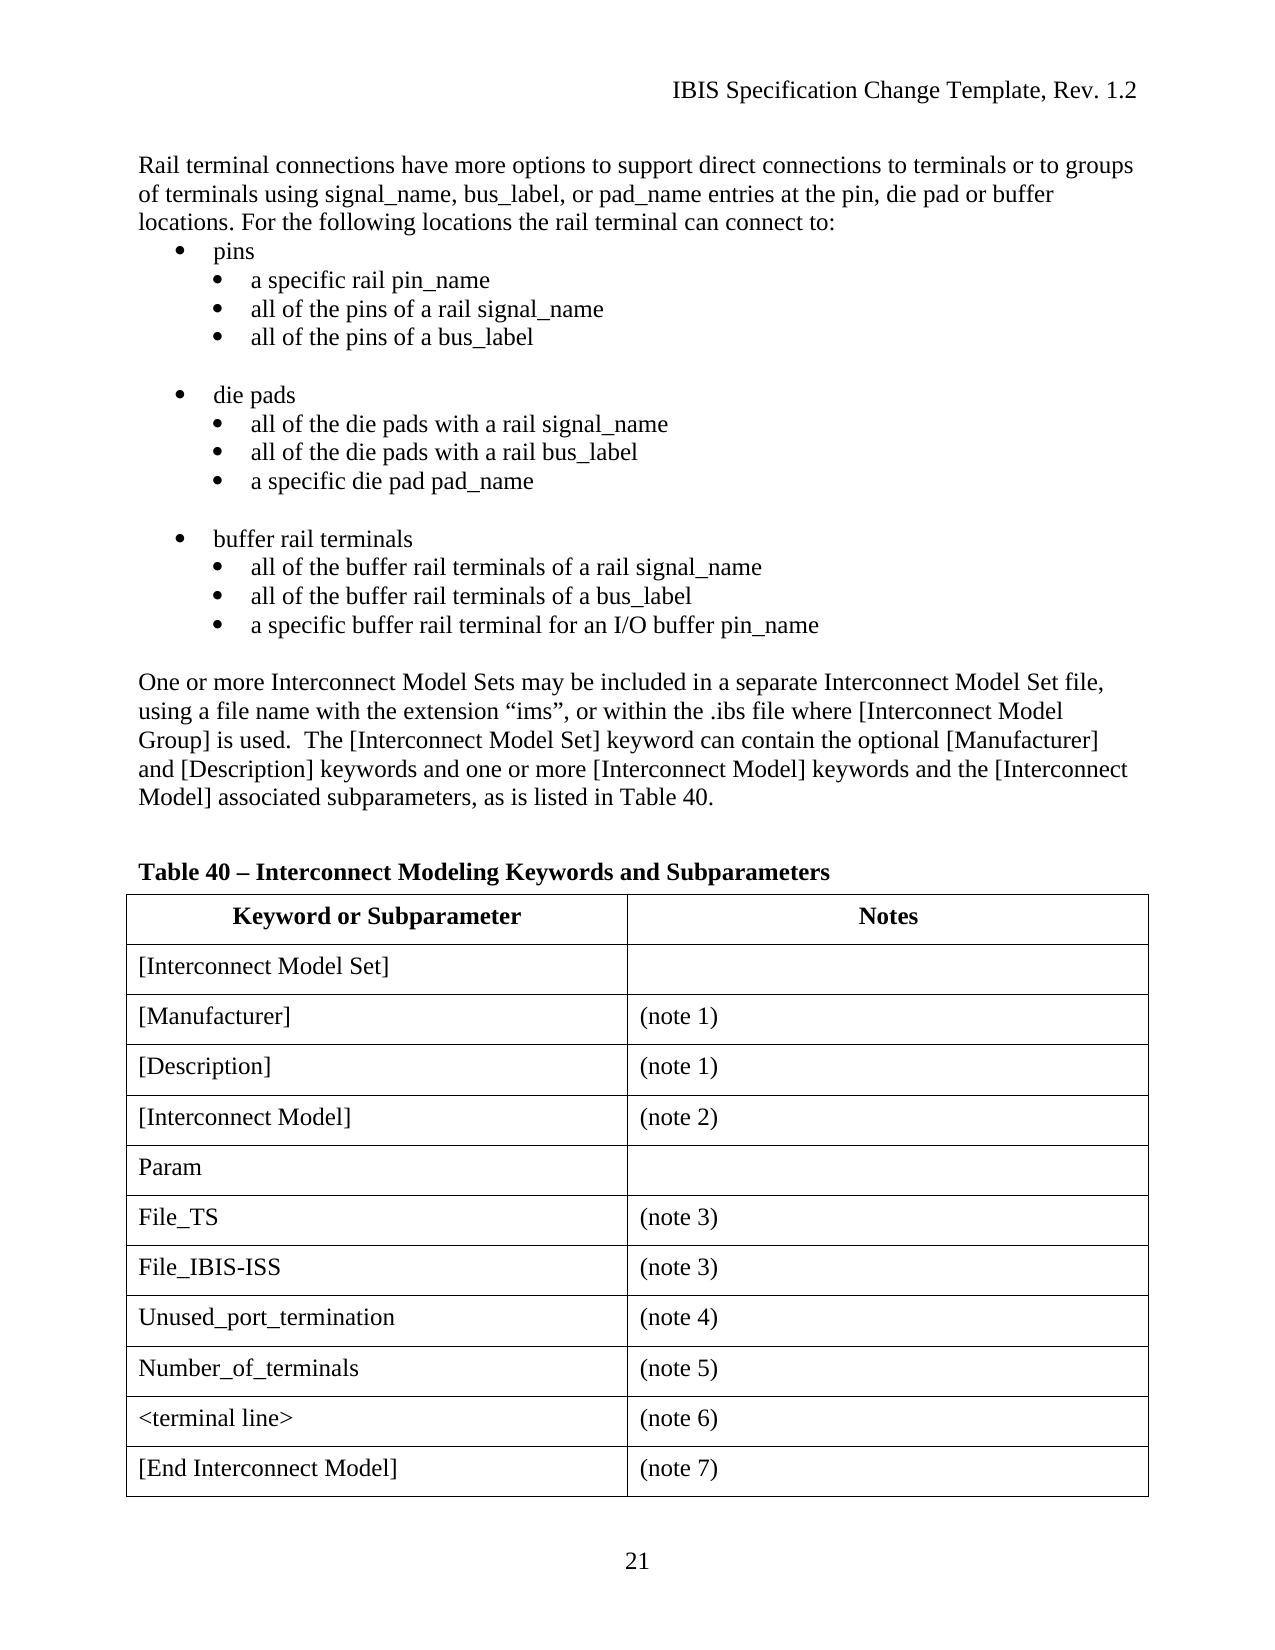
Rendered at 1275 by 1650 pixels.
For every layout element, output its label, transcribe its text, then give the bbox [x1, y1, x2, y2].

table_cell [Interconnect Model] [127, 1096, 627, 1145]
table_cell (note 3) [628, 1196, 1148, 1245]
table_cell Number_of_terminals [127, 1347, 627, 1396]
table_cell (note 1) [628, 1045, 1148, 1094]
list buffer rail terminals [176, 524, 1137, 552]
table_cell [628, 945, 1148, 994]
table_cell (note 2) [628, 1096, 1148, 1145]
list all of the die pads with a rail bus_label [213, 437, 1137, 466]
table_cell (note 4) [628, 1296, 1148, 1346]
text One or more Interconnect Model Sets may be included in a separate Interconnect Model Set file, using a file name with the extension “ims”, or within the .ibs file where [Interconnect Model Group] is used. The [Interconnect Model Set] keyword can contain the optional [Manufacturer] and [Description] keywords and one or more [Interconnect Model] keywords and the [Interconnect Model] associated subparameters, as is listed in Table 40. [138, 667, 1137, 811]
list all of the buffer rail terminals of a rail signal_name [213, 552, 1137, 581]
table_cell [End Interconnect Model] [127, 1447, 627, 1496]
table_header Notes [628, 895, 1148, 944]
table_cell [Interconnect Model Set] [127, 945, 627, 994]
table_cell (note 3) [628, 1246, 1148, 1295]
table_cell (note 1) [628, 995, 1148, 1044]
list all of the pins of a bus_label [213, 322, 1137, 351]
list a specific rail pin_name [213, 265, 1137, 294]
table_cell <terminal line> [127, 1397, 627, 1446]
list die pads [176, 380, 1137, 409]
table_cell Unused_port_termination [127, 1296, 627, 1346]
text Rail terminal connections have more options to support direct connections to terminals or to groups of terminals using signal_name, bus_label, or pad_name entries at the pin, die pad or buffer locations. For the following locations the rail terminal can connect to: [138, 150, 1137, 236]
list a specific buffer rail terminal for an I/O buffer pin_name [213, 610, 1137, 639]
table_cell (note 5) [628, 1347, 1148, 1396]
table_cell (note 7) [628, 1447, 1148, 1496]
table_cell File_TS [127, 1196, 627, 1245]
table_cell [628, 1146, 1148, 1195]
list pins [176, 236, 1137, 265]
table_cell Param [127, 1146, 627, 1195]
table_cell [Manufacturer] [127, 995, 627, 1044]
table_cell [Description] [127, 1045, 627, 1094]
list all of the pins of a rail signal_name [213, 294, 1137, 322]
table_cell File_IBIS-ISS [127, 1246, 627, 1295]
text Table 40 – Interconnect Modeling Keywords and Subparameters [138, 857, 1137, 885]
list a specific die pad pad_name [213, 466, 1137, 495]
list all of the die pads with a rail signal_name [213, 409, 1137, 437]
table_cell (note 6) [628, 1397, 1148, 1446]
table_header Keyword or Subparameter [127, 895, 627, 944]
list all of the buffer rail terminals of a bus_label [213, 581, 1137, 610]
